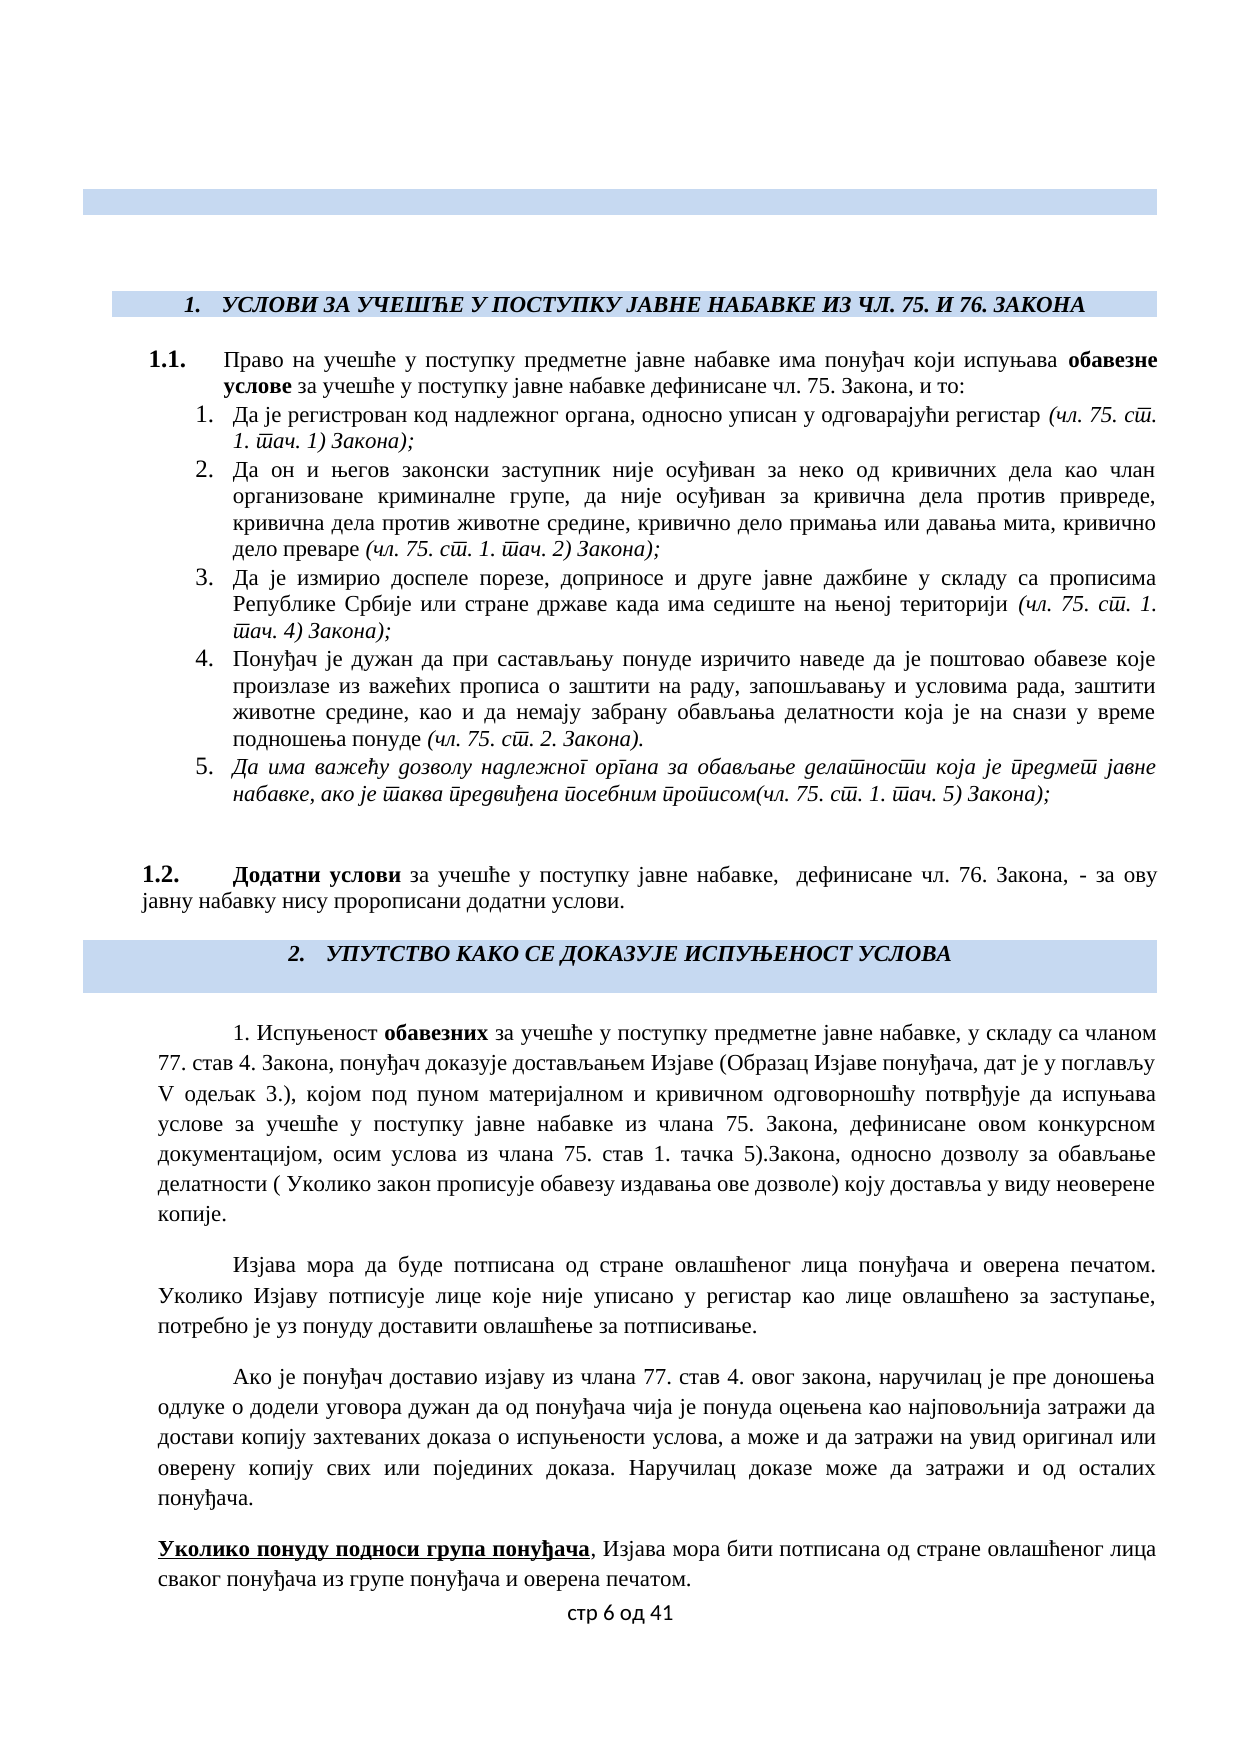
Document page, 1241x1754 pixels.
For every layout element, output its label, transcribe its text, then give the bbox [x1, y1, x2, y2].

list Право на учешће у поступку предметне јавне набавке има понуђач који испуњава обавезне услове за учешће у поступку јавне набавке дефинисане чл. 75. Закона, и то: [148, 344, 1157, 399]
list Понуђач је дужан да при састављању понуде изричито наведе да је поштовао обавезе које произлазе из важећих прописа о заштити на раду, запошљавању и условима рада, заштити животне средине, као и да немају забрану обављања делатности која је на снази у време подношења понуде (чл. 75. ст. 2. Закона). [195, 643, 1157, 751]
text Изјава мора да буде потписана од стране овлашћеног лица понуђача и оверена печатом. Уколико Изјаву потписује лице које није уписано у регистар као лице овлашћено за заступање, потребно је уз понуду доставити овлашћење за потписивање. [158, 1252, 1157, 1338]
text Уколико понуду подноси група понуђача, Изјава мора бити потписана од стране овлашћеног лица сваког понуђача из групе понуђача и оверена печатом. [158, 1535, 1157, 1591]
list УПУТСТВО КАКО СЕ ДОКАЗУЈЕ ИСПУЊЕНОСТ УСЛОВА [83, 940, 1157, 967]
list Да је регистрован код надлежног органа, односно уписан у одговарајући регистар (чл. 75. ст. 1. тач. 1) Закона); [195, 399, 1157, 454]
list Да он и његов законски заступник није осуђиван за неко од кривичних дела као члан организоване криминалне групе, да није осуђиван за кривична дела против привреде, кривична дела против животне средине, кривично дело примања или давања мита, кривично дело преваре (чл. 75. ст. 1. тач. 2) Закона); [195, 454, 1157, 562]
list Да има важећу дозволу надлежног органа за обављање делатности која је предмет јавне набавке, ако је таква предвиђена посебним прописом(чл. 75. ст. 1. тач. 5) Закона); [195, 751, 1157, 806]
list УСЛОВИ ЗА УЧЕШЋЕ У ПОСТУПКУ ЈАВНЕ НАБАВКЕ ИЗ ЧЛ. 75. И 76. ЗАКОНА [112, 291, 1157, 317]
list Да је измирио доспеле порезе, доприносе и друге јавне дажбине у складу са прописима Републике Србије или стране државе када има седиште на њеној територији (чл. 75. ст. 1. тач. 4) Закона); [195, 562, 1157, 643]
list Додатни услови за учешће у поступку јавне набавке, дефинисане чл. 76. Закона, - за ову јавну набавку нису пророписани додатни услови. [142, 859, 1157, 914]
text 1. Испуњеност обавезних за учешће у поступку предметне јавне набавке, у складу са чланом 77. став 4. Закона, понуђач доказује достављањем Изјаве (Образац Изјаве понуђача, дат је у поглављу V одељак 3.), којом под пуном материјалном и кривичном одговорношћу потврђује да испуњава услове за учешће у поступку јавне набавке из члана 75. Закона, дефинисане овом конкурсном документацијом, осим услова из члана 75. став 1. тачка 5).Закона, односно дозволу за обављање делатности ( Уколико закон прописује обавезу издавања ове дозволе) коју доставља у виду неоверене копије. [158, 1019, 1157, 1227]
text Ако је понуђач доставио изјаву из члана 77. став 4. овог закона, наручилац је пре доношења одлуке о додели уговора дужан да од понуђача чија је понуда оцењена као најповољнија затражи да достави копију захтеваних доказа о испуњености услова, а може и да затражи на увид оригинал или оверену копију свих или појединих доказа. Наручилац доказе може да затражи и од осталих понуђача. [158, 1363, 1157, 1510]
